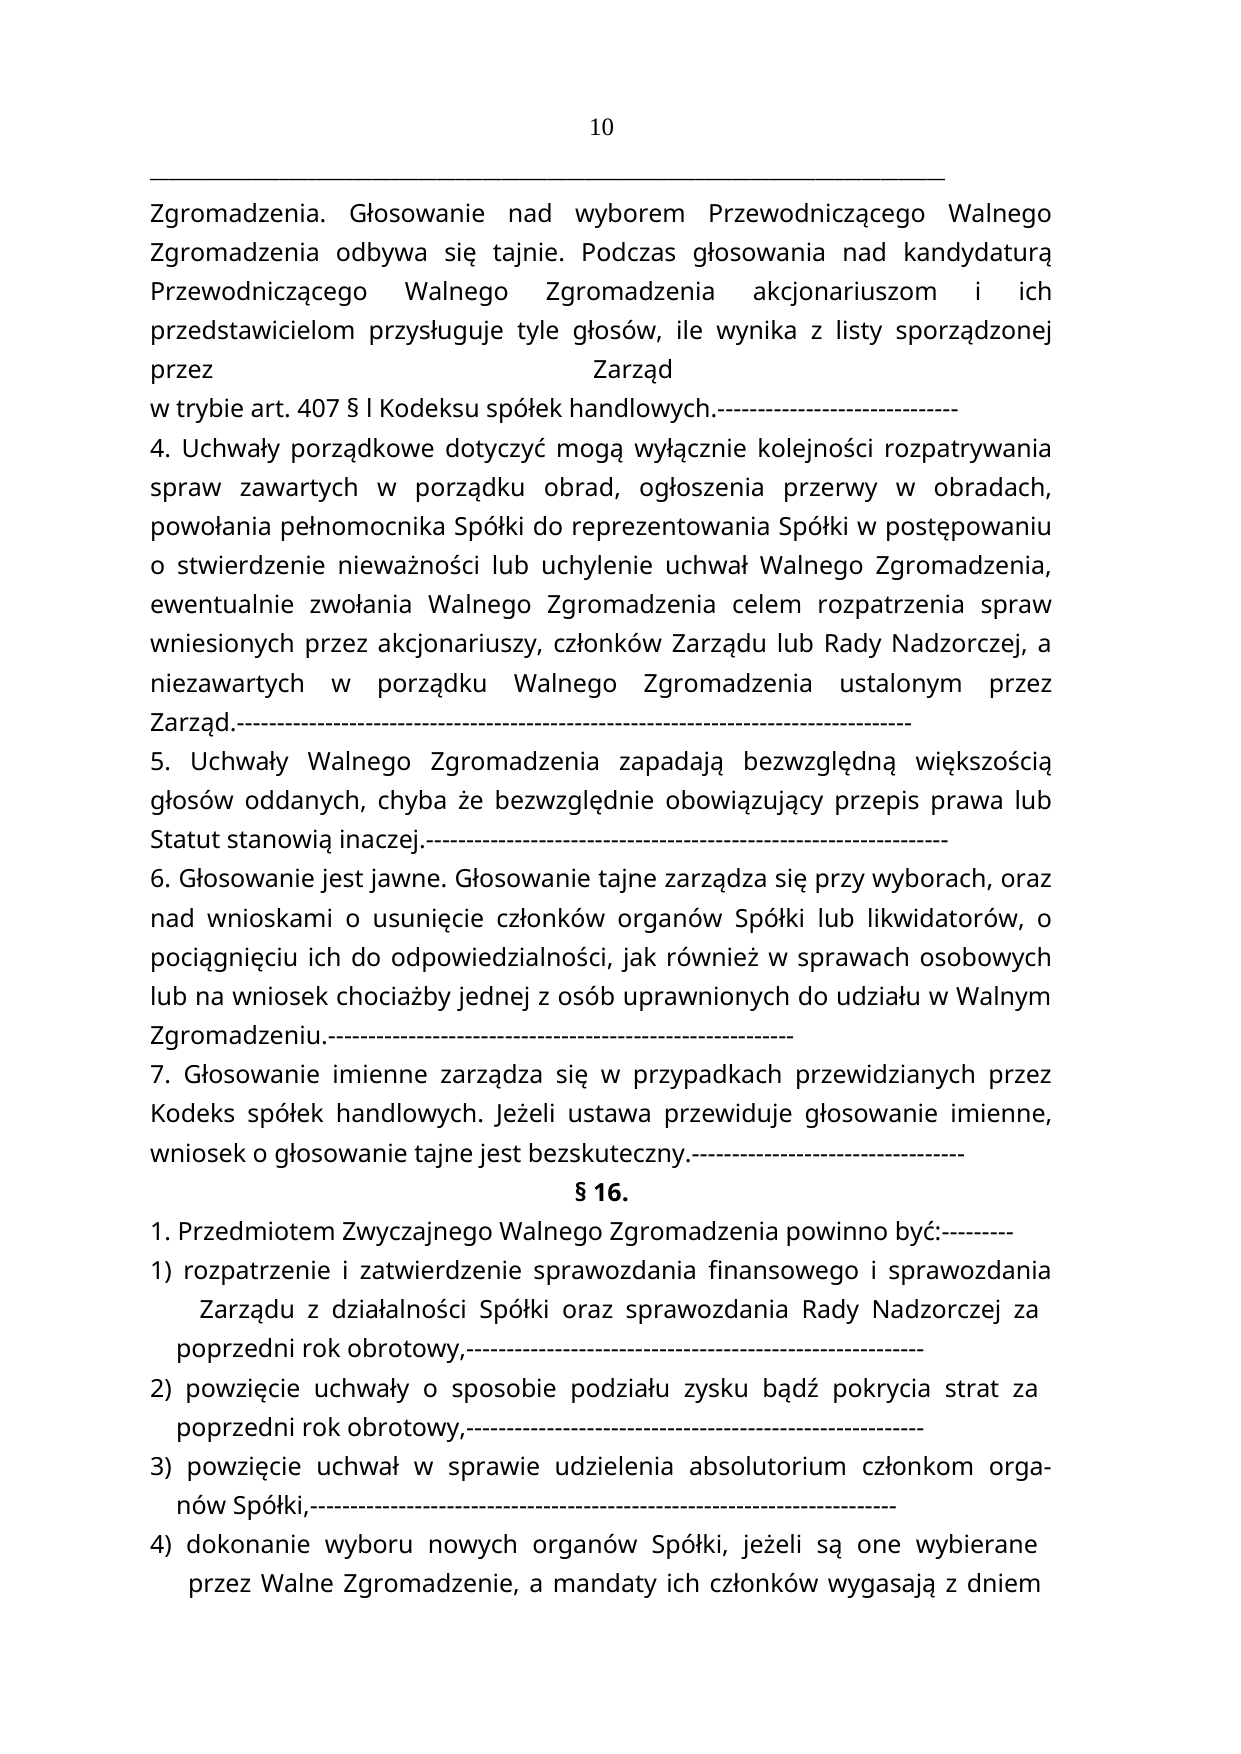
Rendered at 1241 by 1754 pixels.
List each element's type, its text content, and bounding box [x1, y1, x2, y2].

text 1) rozpatrzenie i zatwierdzenie sprawozdania finansowego i sprawozdania Zarządu z działalności Spółki oraz sprawozdania Rady Nadzorczej za poprzedni rok obrotowy,--------------------------------------------------------- [150, 1253, 1053, 1365]
text 3) powzięcie uchwał w sprawie udzielenia absolutorium członkom orga- nów Spółki,------------------------------------------------------------------------- [150, 1448, 1053, 1522]
text 2) powzięcie uchwały o sposobie podziału zysku bądź pokrycia strat za poprzedni rok obrotowy,--------------------------------------------------------- [150, 1370, 1053, 1443]
text 7. Głosowanie imienne zarządza się w przypadkach przewidzianych przez Kodeks spółek handlowych. Jeżeli ustawa przewiduje głosowanie imienne, wniosek o głosowanie tajne jest bezskuteczny.---------------------------------- [150, 1057, 1053, 1169]
text 6. Głosowanie jest jawne. Głosowanie tajne zarządza się przy wyborach, oraz nad wnioskami o usunięcie członków organów Spółki lub likwidatorów, o pociągnięciu ich do odpowiedzialności, jak również w sprawach osobowych lub na wniosek chociażby jednej z osób uprawnionych do udziału w Walnym Zgromadzeniu.---------------------------------------------------------- [150, 861, 1053, 1052]
text 5. Uchwały Walnego Zgromadzenia zapadają bezwzględną większością głosów oddanych, chyba że bezwzględnie obowiązujący przepis prawa lub Statut stanowią inaczej.----------------------------------------------------------------- [150, 743, 1053, 856]
text § 16. [150, 1174, 1053, 1208]
text 1. Przedmiotem Zwyczajnego Walnego Zgromadzenia powinno być:--------- [150, 1213, 1053, 1248]
text 4. Uchwały porządkowe dotyczyć mogą wyłącznie kolejności rozpatrywania spraw zawartych w porządku obrad, ogłoszenia przerwy w obradach, powołania pełnomocnika Spółki do reprezentowania Spółki w postępowaniu o stwierdzenie nieważności lub uchylenie uchwał Walnego Zgromadzenia, ewentualnie zwołania Walnego Zgromadzenia celem rozpatrzenia spraw wniesionych przez akcjonariuszy, członków Zarządu lub Rady Nadzorczej, a niezawartych w porządku Walnego Zgromadzenia ustalonym przez Zarząd.------------------------------------------------------------------------------------ [150, 430, 1053, 738]
